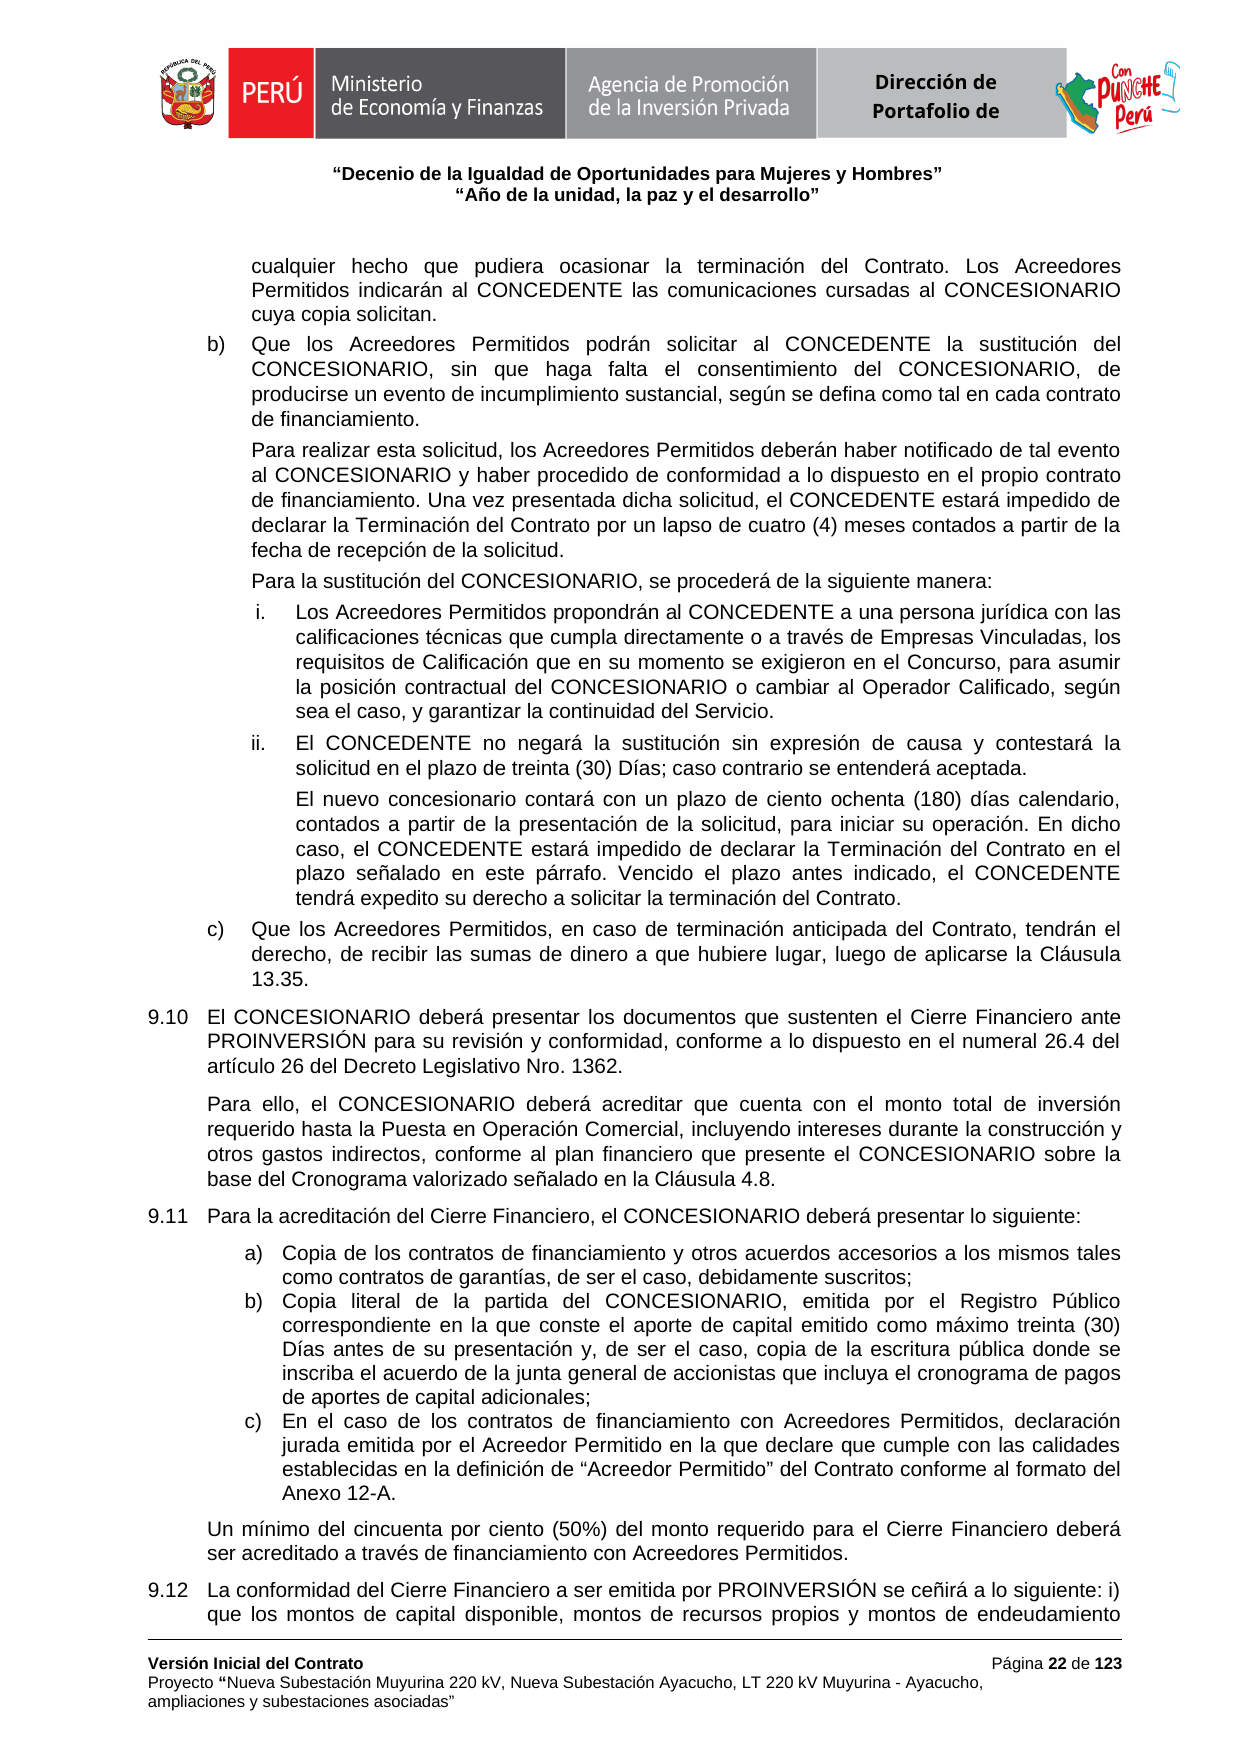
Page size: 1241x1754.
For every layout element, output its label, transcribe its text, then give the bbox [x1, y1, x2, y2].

list En el caso de los contratos de financiamiento con Acreedores Permitidos, declaración jurada emitida por el Acreedor Permitido en la que declare que cumple con las calidades establecidas en la definición de “Acreedor Permitido” del Contrato conforme al formato del Anexo 12-A. [244, 1409, 1122, 1505]
picture [147, 37, 1180, 221]
list Para la acreditación del Cierre Financiero, el CONCESIONARIO deberá presentar lo siguiente: [148, 1204, 1122, 1228]
list Que los Acreedores Permitidos, en caso de terminación anticipada del Contrato, tendrán el derecho, de recibir las sumas de dinero a que hubiere lugar, luego de aplicarse la Cláusula 13.35. [207, 917, 1122, 991]
list El CONCESIONARIO deberá presentar los documentos que sustenten el Cierre Financiero ante PROINVERSIÓN para su revisión y conformidad, conforme a lo dispuesto en el numeral 26.4 del artículo 26 del Decreto Legislativo Nro. 1362. [148, 1004, 1122, 1078]
list Copia de los contratos de financiamiento y otros acuerdos accesorios a los mismos tales como contratos de garantías, de ser el caso, debidamente suscritos; [244, 1241, 1122, 1289]
list Que los Acreedores Permitidos podrán solicitar al CONCEDENTE la sustitución del CONCESIONARIO, sin que haga falta el consentimiento del CONCESIONARIO, de producirse un evento de incumplimiento sustancial, según se defina como tal en cada contrato de financiamiento. [207, 332, 1122, 431]
text Para realizar esta solicitud, los Acreedores Permitidos deberán haber notificado de tal evento al CONCESIONARIO y haber procedido de conformidad a lo dispuesto en el propio contrato de financiamiento. Una vez presentada dicha solicitud, el CONCEDENTE estará impedido de declarar la Terminación del Contrato por un lapso de cuatro (4) meses contados a partir de la fecha de recepción de la solicitud. [251, 438, 1122, 561]
text El nuevo concesionario contará con un plazo de ciento ochenta (180) días calendario, contados a partir de la presentación de la solicitud, para iniciar su operación. En dicho caso, el CONCEDENTE estará impedido de declarar la Terminación del Contrato en el plazo señalado en este párrafo. Vencido el plazo antes indicado, el CONCEDENTE tendrá expedito su derecho a solicitar la terminación del Contrato. [295, 787, 1122, 910]
text Para ello, el CONCESIONARIO deberá acreditar que cuenta con el monto total de inversión requerido hasta la Puesta en Operación Comercial, incluyendo intereses durante la construcción y otros gastos indirectos, conforme al plan financiero que presente el CONCESIONARIO sobre la base del Cronograma valorizado señalado en la Cláusula 4.8. [207, 1092, 1122, 1190]
text Para la sustitución del CONCESIONARIO, se procederá de la siguiente manera: [251, 569, 1122, 593]
text Un mínimo del cincuenta por ciento (50%) del monto requerido para el Cierre Financiero deberá ser acreditado a través de financiamiento con Acreedores Permitidos. [207, 1517, 1122, 1565]
list Los Acreedores Permitidos propondrán al CONCEDENTE a una persona jurídica con las calificaciones técnicas que cumpla directamente o a través de Empresas Vinculadas, los requisitos de Calificación que en su momento se exigieron en el Concurso, para asumir la posición contractual del CONCESIONARIO o cambiar al Operador Calificado, según sea el caso, y garantizar la continuidad del Servicio. [266, 600, 1122, 723]
list El CONCEDENTE no negará la sustitución sin expresión de causa y contestará la solicitud en el plazo de treinta (30) Días; caso contrario se entenderá aceptada. [266, 731, 1122, 779]
list Copia literal de la partida del CONCESIONARIO, emitida por el Registro Público correspondiente en la que conste el aporte de capital emitido como máximo treinta (30) Días antes de su presentación y, de ser el caso, copia de la escritura pública donde se inscriba el acuerdo de la junta general de accionistas que incluya el cronograma de pagos de aportes de capital adicionales; [244, 1289, 1122, 1409]
